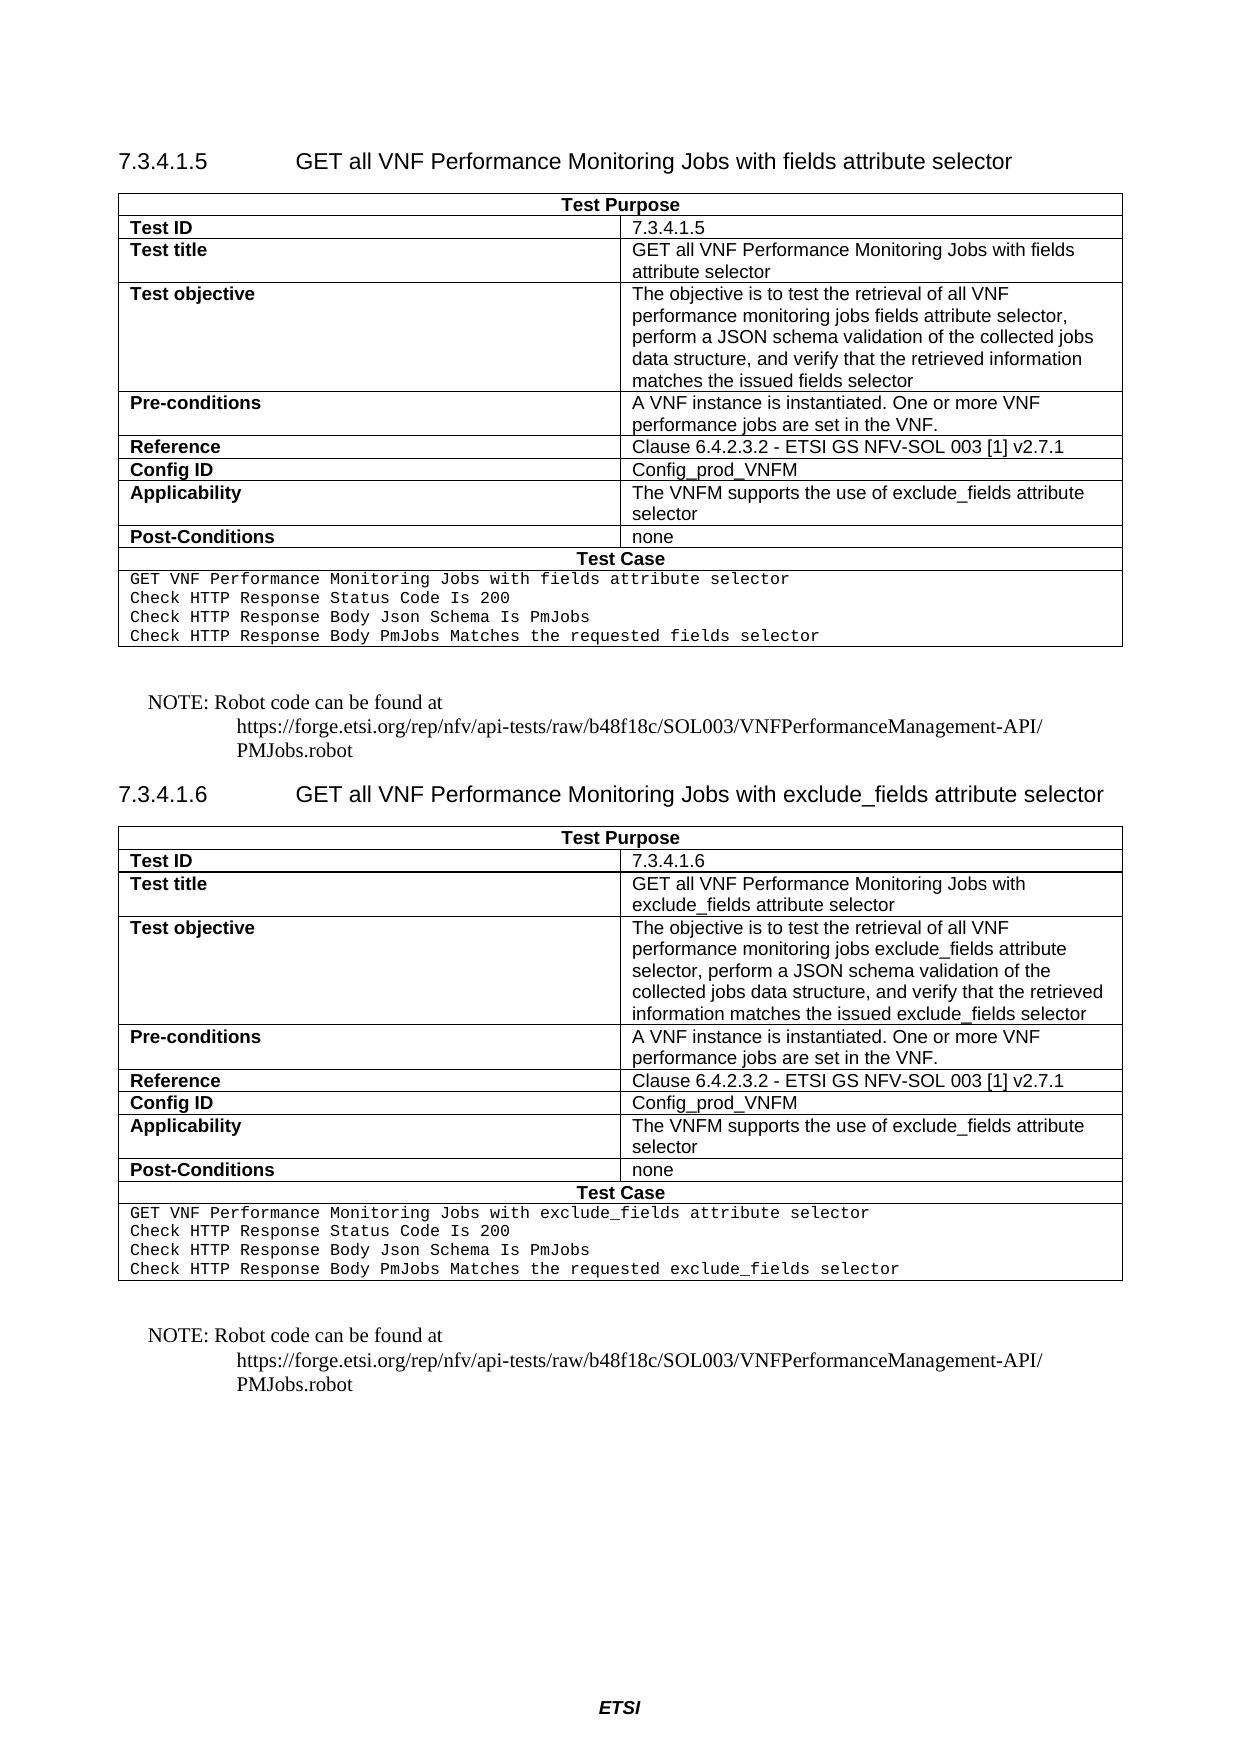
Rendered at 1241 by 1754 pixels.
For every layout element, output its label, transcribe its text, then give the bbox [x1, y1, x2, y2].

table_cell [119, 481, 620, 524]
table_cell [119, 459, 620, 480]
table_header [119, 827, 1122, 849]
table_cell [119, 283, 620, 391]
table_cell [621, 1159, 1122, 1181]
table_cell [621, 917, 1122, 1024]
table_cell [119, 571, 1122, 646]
subtitle 7.3.4.1.6 GET all VNF Performance Monitoring Jobs with exclude_fields attribute selector [118, 781, 1122, 807]
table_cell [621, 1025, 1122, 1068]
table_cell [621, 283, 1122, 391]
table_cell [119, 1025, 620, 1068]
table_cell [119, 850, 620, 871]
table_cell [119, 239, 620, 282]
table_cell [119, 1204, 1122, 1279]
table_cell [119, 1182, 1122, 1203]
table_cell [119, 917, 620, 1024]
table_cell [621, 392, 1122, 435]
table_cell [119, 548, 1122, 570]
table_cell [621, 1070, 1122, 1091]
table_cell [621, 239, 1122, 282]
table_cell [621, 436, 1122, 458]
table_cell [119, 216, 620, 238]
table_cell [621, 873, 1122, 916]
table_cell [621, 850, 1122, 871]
subtitle 7.3.4.1.5 GET all VNF Performance Monitoring Jobs with fields attribute selector [118, 148, 1122, 174]
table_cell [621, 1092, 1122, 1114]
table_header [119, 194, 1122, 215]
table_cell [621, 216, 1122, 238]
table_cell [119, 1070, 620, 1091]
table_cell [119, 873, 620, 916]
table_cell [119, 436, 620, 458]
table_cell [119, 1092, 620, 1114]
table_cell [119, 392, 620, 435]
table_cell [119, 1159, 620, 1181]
text NOTE: Robot code can be found at https://forge.etsi.org/rep/nfv/api-tests/raw/b48f18c/SOL003/VNFPerformanceManagement-API/PMJobs.robot [148, 1323, 1122, 1396]
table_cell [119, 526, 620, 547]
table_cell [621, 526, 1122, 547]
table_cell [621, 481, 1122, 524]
text NOTE: Robot code can be found at https://forge.etsi.org/rep/nfv/api-tests/raw/b48f18c/SOL003/VNFPerformanceManagement-API/PMJobs.robot [148, 690, 1122, 762]
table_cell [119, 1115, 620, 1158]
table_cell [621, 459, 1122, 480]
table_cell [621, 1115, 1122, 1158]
